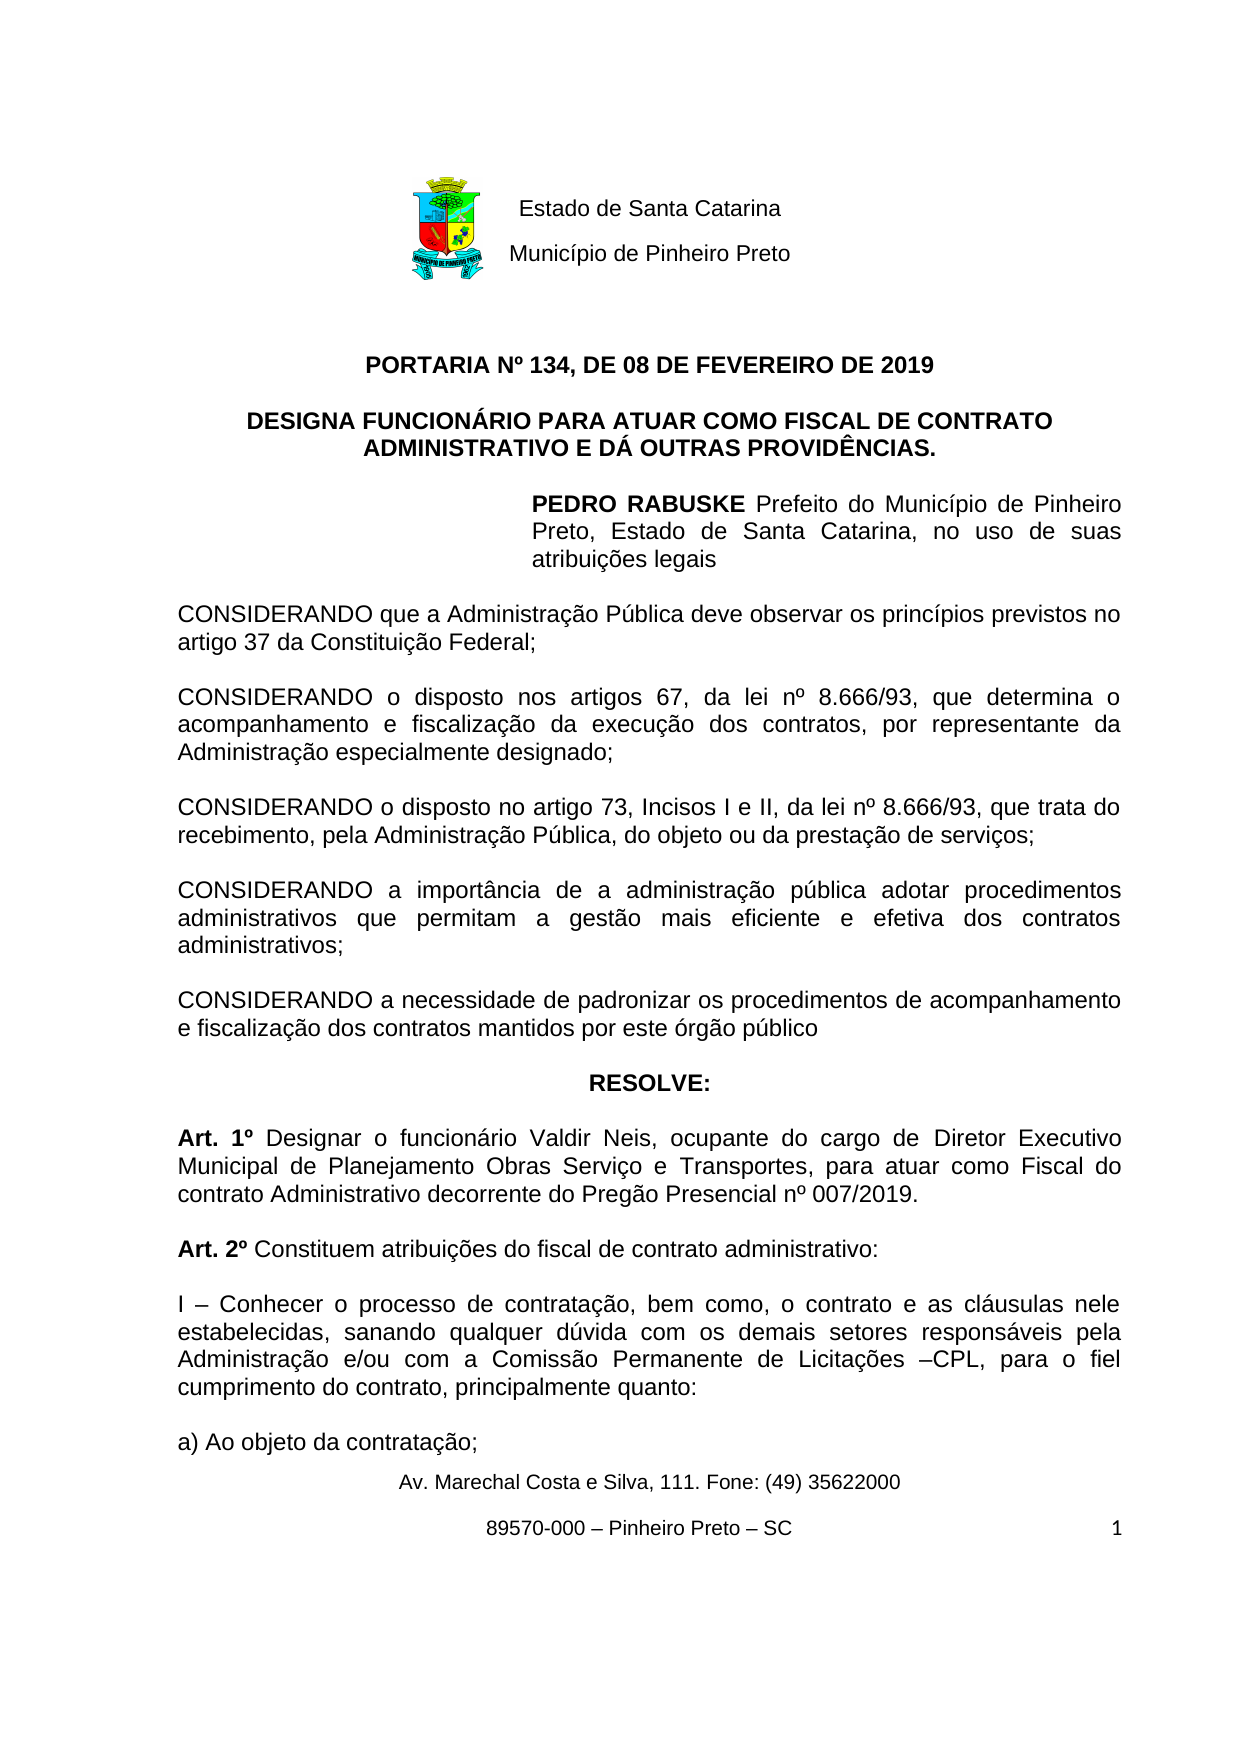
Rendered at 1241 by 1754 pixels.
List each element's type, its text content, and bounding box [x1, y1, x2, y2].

text I – Conhecer o processo de contratação, bem como, o contrato e as cláusulas nele estabelecidas, sanando qualquer dúvida com os demais setores responsáveis pela Administração e/ou com a Comissão Permanente de Licitações –CPL, para o fiel cumprimento do contrato, principalmente quanto: [177, 1290, 1122, 1400]
text CONSIDERANDO o disposto nos artigos 67, da lei nº 8.666/93, que determina o acompanhamento e fiscalização da execução dos contratos, por representante da Administração especialmente designado; [177, 683, 1122, 766]
text DESIGNA FUNCIONÁRIO PARA ATUAR COMO FISCAL DE CONTRATO ADMINISTRATIVO E DÁ OUTRAS PROVIDÊNCIAS. [177, 407, 1122, 462]
text CONSIDERANDO a importância de a administração pública adotar procedimentos administrativos que permitam a gestão mais eficiente e efetiva dos contratos administrativos; [177, 876, 1122, 959]
text RESOLVE: [177, 1069, 1122, 1097]
text PEDRO RABUSKE Prefeito do Município de Pinheiro Preto, Estado de Santa Catarina, no uso de suas atribuições legais [532, 489, 1122, 572]
text CONSIDERANDO o disposto no artigo 73, Incisos I e II, da lei nº 8.666/93, que trata do recebimento, pela Administração Pública, do objeto ou da prestação de serviços; [177, 793, 1122, 848]
text PORTARIA Nº 134, DE 08 DE FEVEREIRO DE 2019 [177, 351, 1122, 379]
text CONSIDERANDO que a Administração Pública deve observar os princípios previstos no artigo 37 da Constituição Federal; [177, 600, 1122, 655]
picture [411, 177, 484, 280]
text Art. 2º Constituem atribuições do fiscal de contrato administrativo: [177, 1235, 1122, 1262]
text CONSIDERANDO a necessidade de padronizar os procedimentos de acompanhamento e fiscalização dos contratos mantidos por este órgão público [177, 986, 1122, 1042]
text Art. 1º Designar o funcionário Valdir Neis, ocupante do cargo de Diretor Executivo Municipal de Planejamento Obras Serviço e Transportes, para atuar como Fiscal do contrato Administrativo decorrente do Pregão Presencial nº 007/2019. [177, 1124, 1122, 1207]
text a) Ao objeto da contratação; [177, 1428, 1122, 1456]
